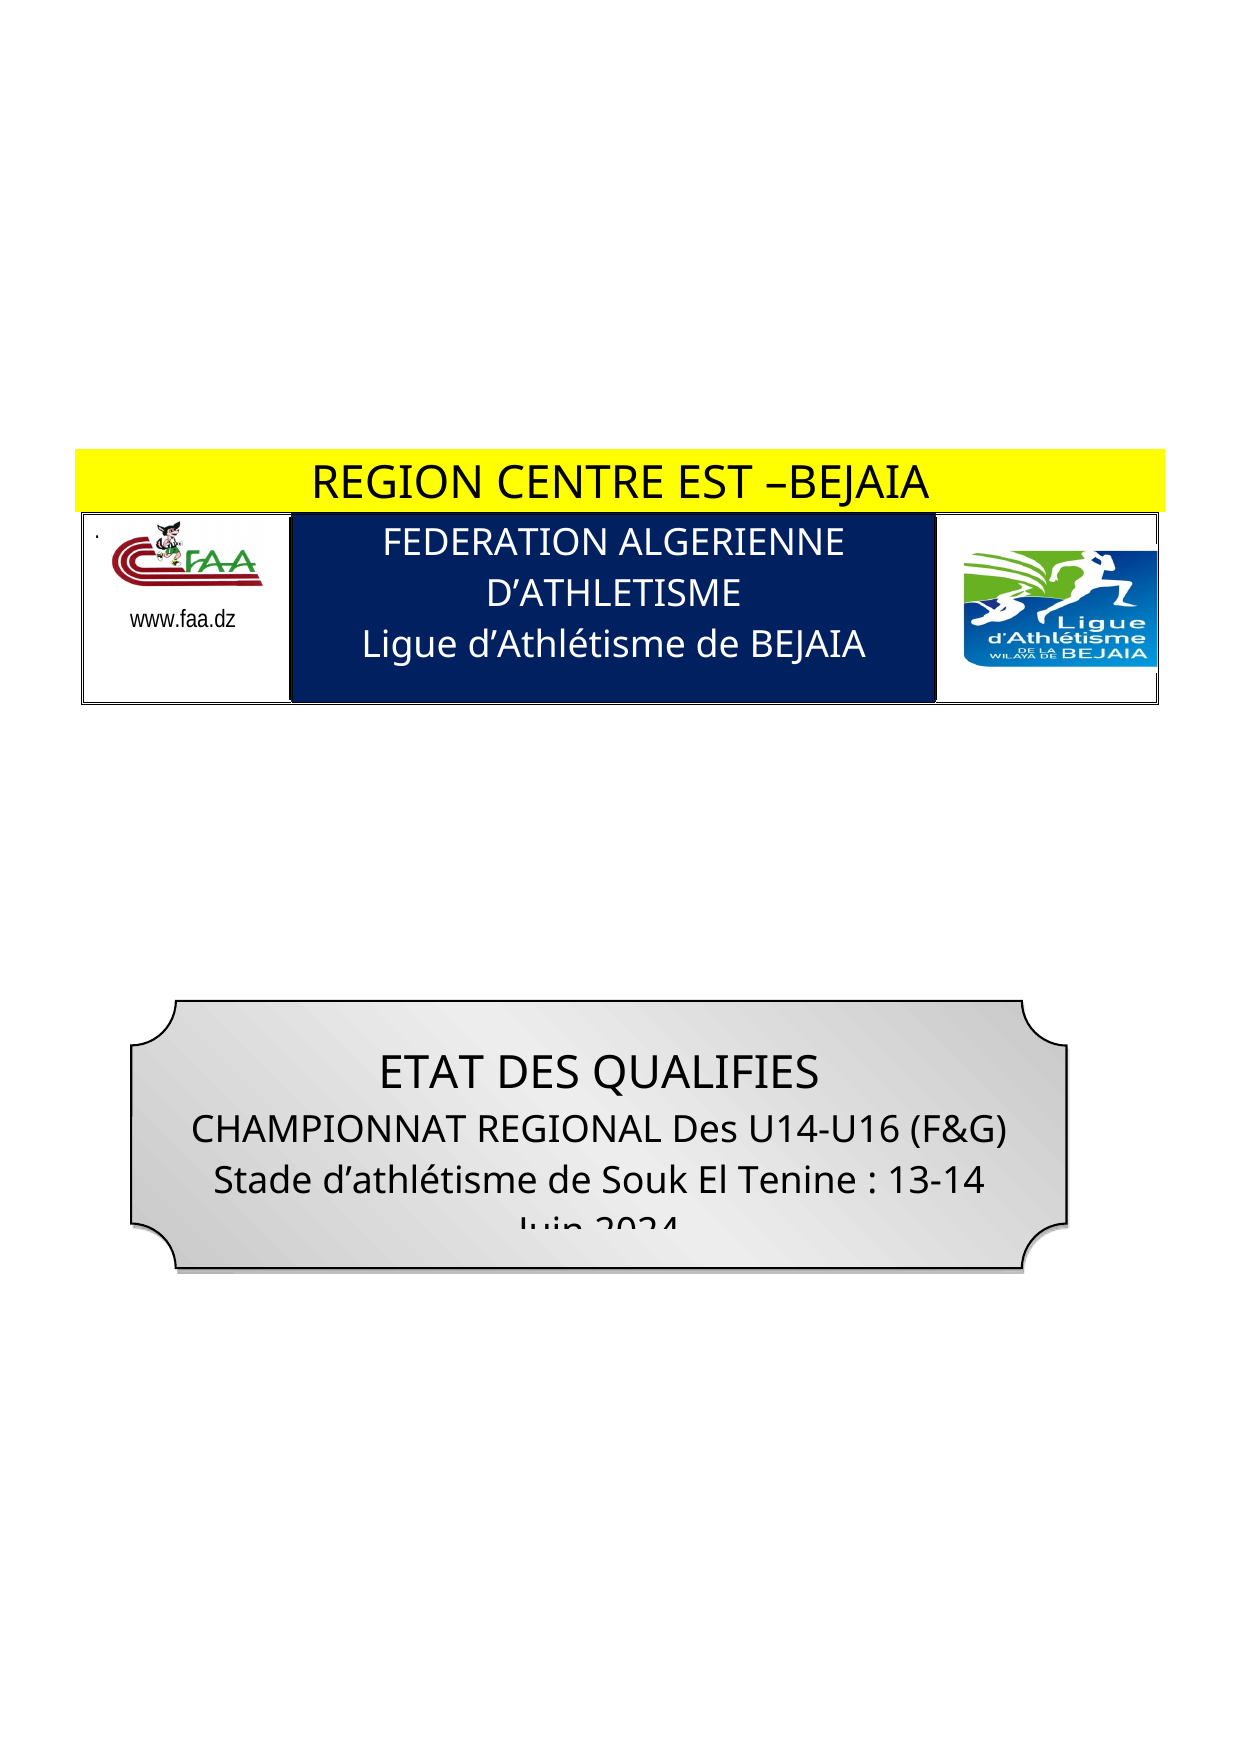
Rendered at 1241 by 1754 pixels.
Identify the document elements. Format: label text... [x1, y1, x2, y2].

text REGION CENTRE EST –BEJAIA [75, 449, 1165, 512]
picture [1124, 648, 1129, 658]
picture [1132, 649, 1146, 658]
table_header . [84, 515, 291, 702]
table_header FEDERATION ALGERIENNE D’ATHLETISME Ligue d’Athlétisme de BEJAIA [291, 513, 936, 702]
picture [947, 544, 1158, 673]
picture [110, 517, 267, 587]
picture [1108, 649, 1122, 658]
picture [1101, 646, 1108, 657]
table_header [936, 515, 1156, 702]
